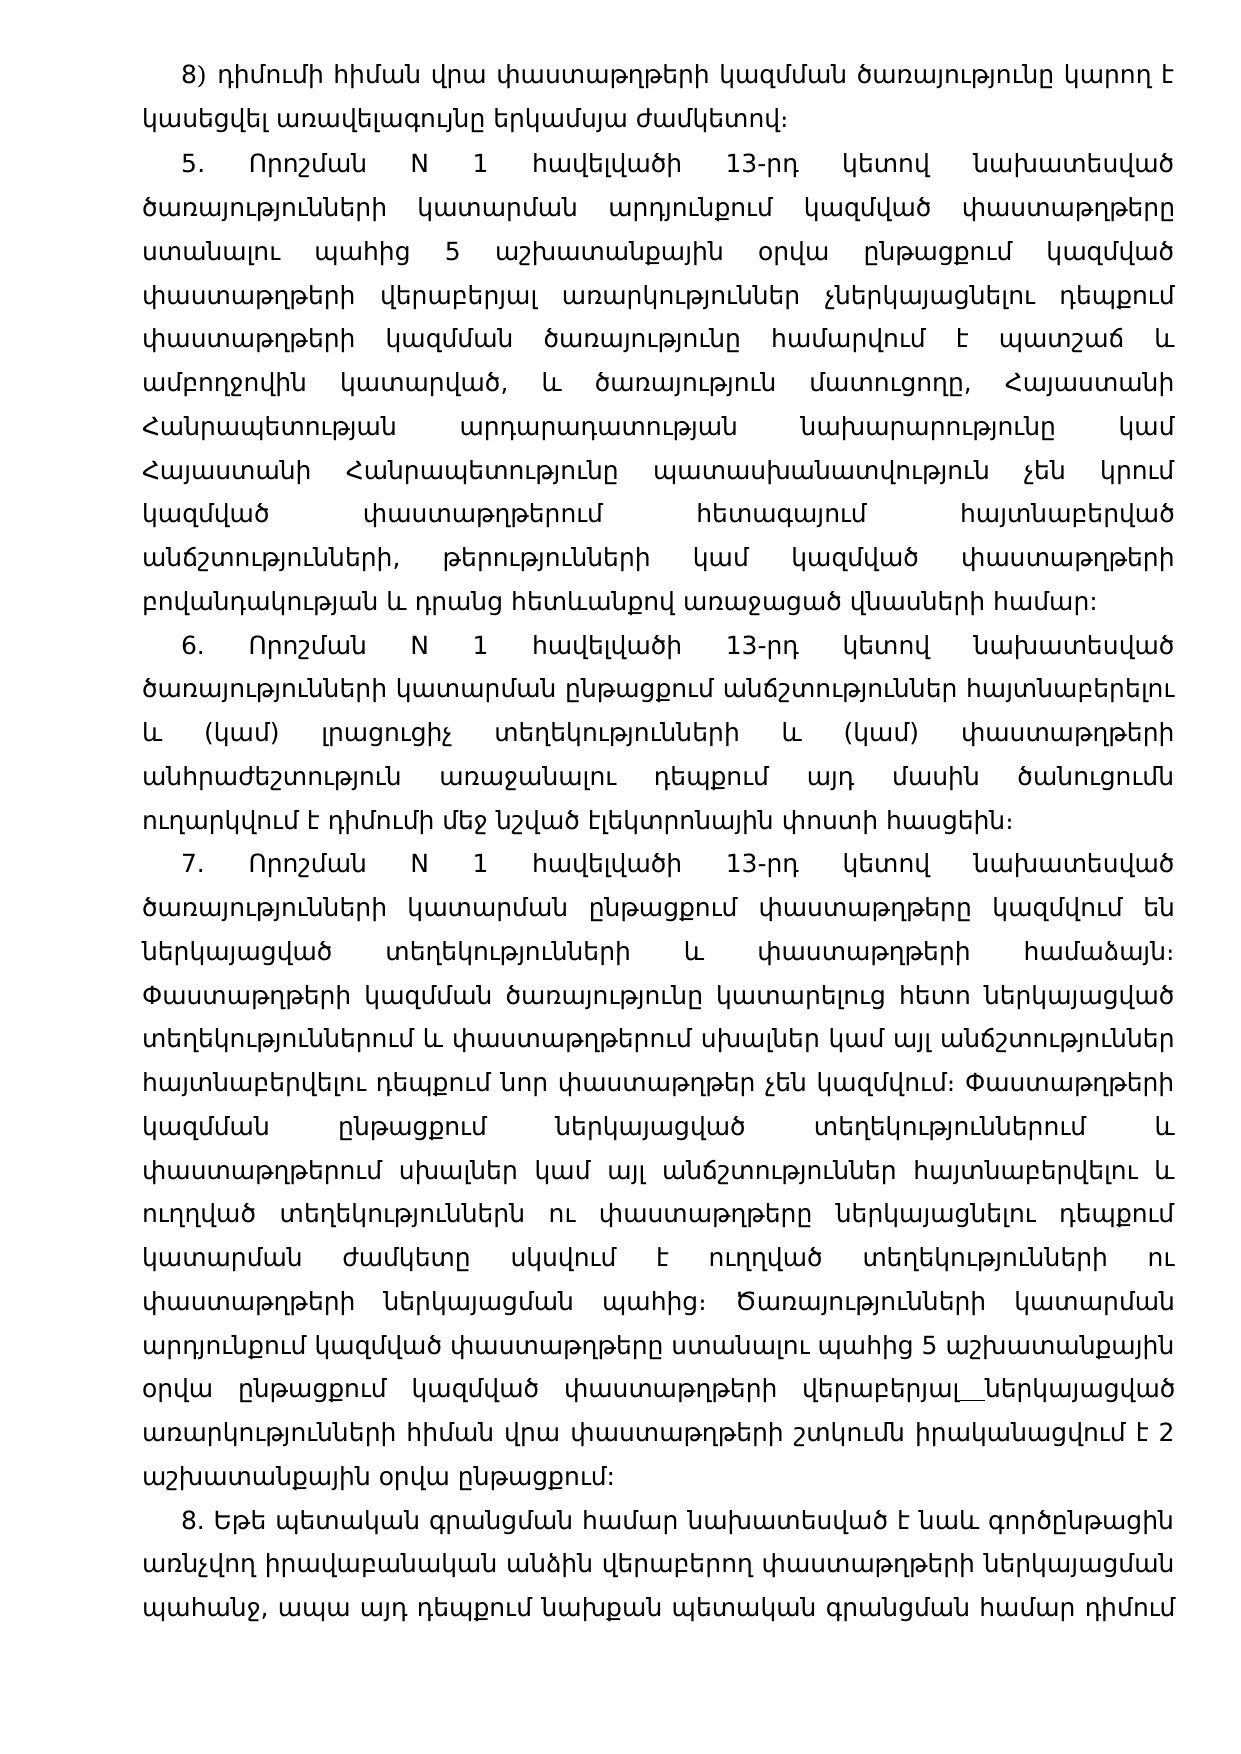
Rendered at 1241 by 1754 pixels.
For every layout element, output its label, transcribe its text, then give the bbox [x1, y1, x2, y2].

text 7. Որոշման N 1 հավելվածի 13-րդ կետով նախատեսված ծառայությունների կատարման ընթացքում փաստաթղթերը կազմվում են ներկայացված տեղեկությունների և փաստաթղթերի համաձայն։ Փաստաթղթերի կազմման ծառայությունը կատարելուց հետո ներկայացված տեղեկություններում և փաստաթղթերում սխալներ կամ այլ անճշտություններ հայտնաբերվելու դեպքում նոր փաստաթղթեր չեն կազմվում։ Փաստաթղթերի կազմման ընթացքում ներկայացված տեղեկություններում և փաստաթղթերում սխալներ կամ այլ անճշտություններ հայտնաբերվելու և ուղղված տեղեկություններն ու փաստաթղթերը ներկայացնելու դեպքում կատարման ժամկետը սկսվում է ուղղված տեղեկությունների ու փաստաթղթերի ներկայացման պահից։ Ծառայությունների կատարման արդյունքում կազմված փաստաթղթերը ստանալու պահից 5 աշխատանքային օրվա ընթացքում կազմված փաստաթղթերի վերաբերյալ ներկայացված առարկությունների հիման վրա փաստաթղթերի շտկումն իրականացվում է 2 աշխատանքային օրվա ընթացքում: [142, 850, 1175, 1491]
text 6. Որոշման N 1 հավելվածի 13-րդ կետով նախատեսված ծառայությունների կատարման ընթացքում անճշտություններ հայտնաբերելու և (կամ) լրացուցիչ տեղեկությունների և (կամ) փաստաթղթերի անհրաժեշտություն առաջանալու դեպքում այդ մասին ծանուցումն ուղարկվում է դիմումի մեջ նշված էլեկտրոնային փոստի հասցեին։ [142, 631, 1175, 835]
text 8) դիմումի հիման վրա փաստաթղթերի կազմման ծառայությունը կարող է կասեցվել առավելագույնը երկամսյա ժամկետով։ [142, 59, 1175, 133]
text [142, 1506, 1175, 1623]
text 5․ Որոշման N 1 հավելվածի 13-րդ կետով նախատեսված ծառայությունների կատարման արդյունքում կազմված փաստաթղթերը ստանալու պահից 5 աշխատանքային օրվա ընթացքում կազմված փաստաթղթերի վերաբերյալ առարկություններ չներկայացնելու դեպքում փաստաթղթերի կազմման ծառայությունը համարվում է պատշաճ և ամբողջովին կատարված, և ծառայություն մատուցողը, Հայաստանի Հանրապետության արդարադատության նախարարությունը կամ Հայաստանի Հանրապետությունը պատասխանատվություն չեն կրում կազմված փաստաթղթերում հետագայում հայտնաբերված անճշտությունների, թերությունների կամ կազմված փաստաթղթերի բովանդակության և դրանց հետևանքով առաջացած վնասների համար: [142, 148, 1175, 616]
